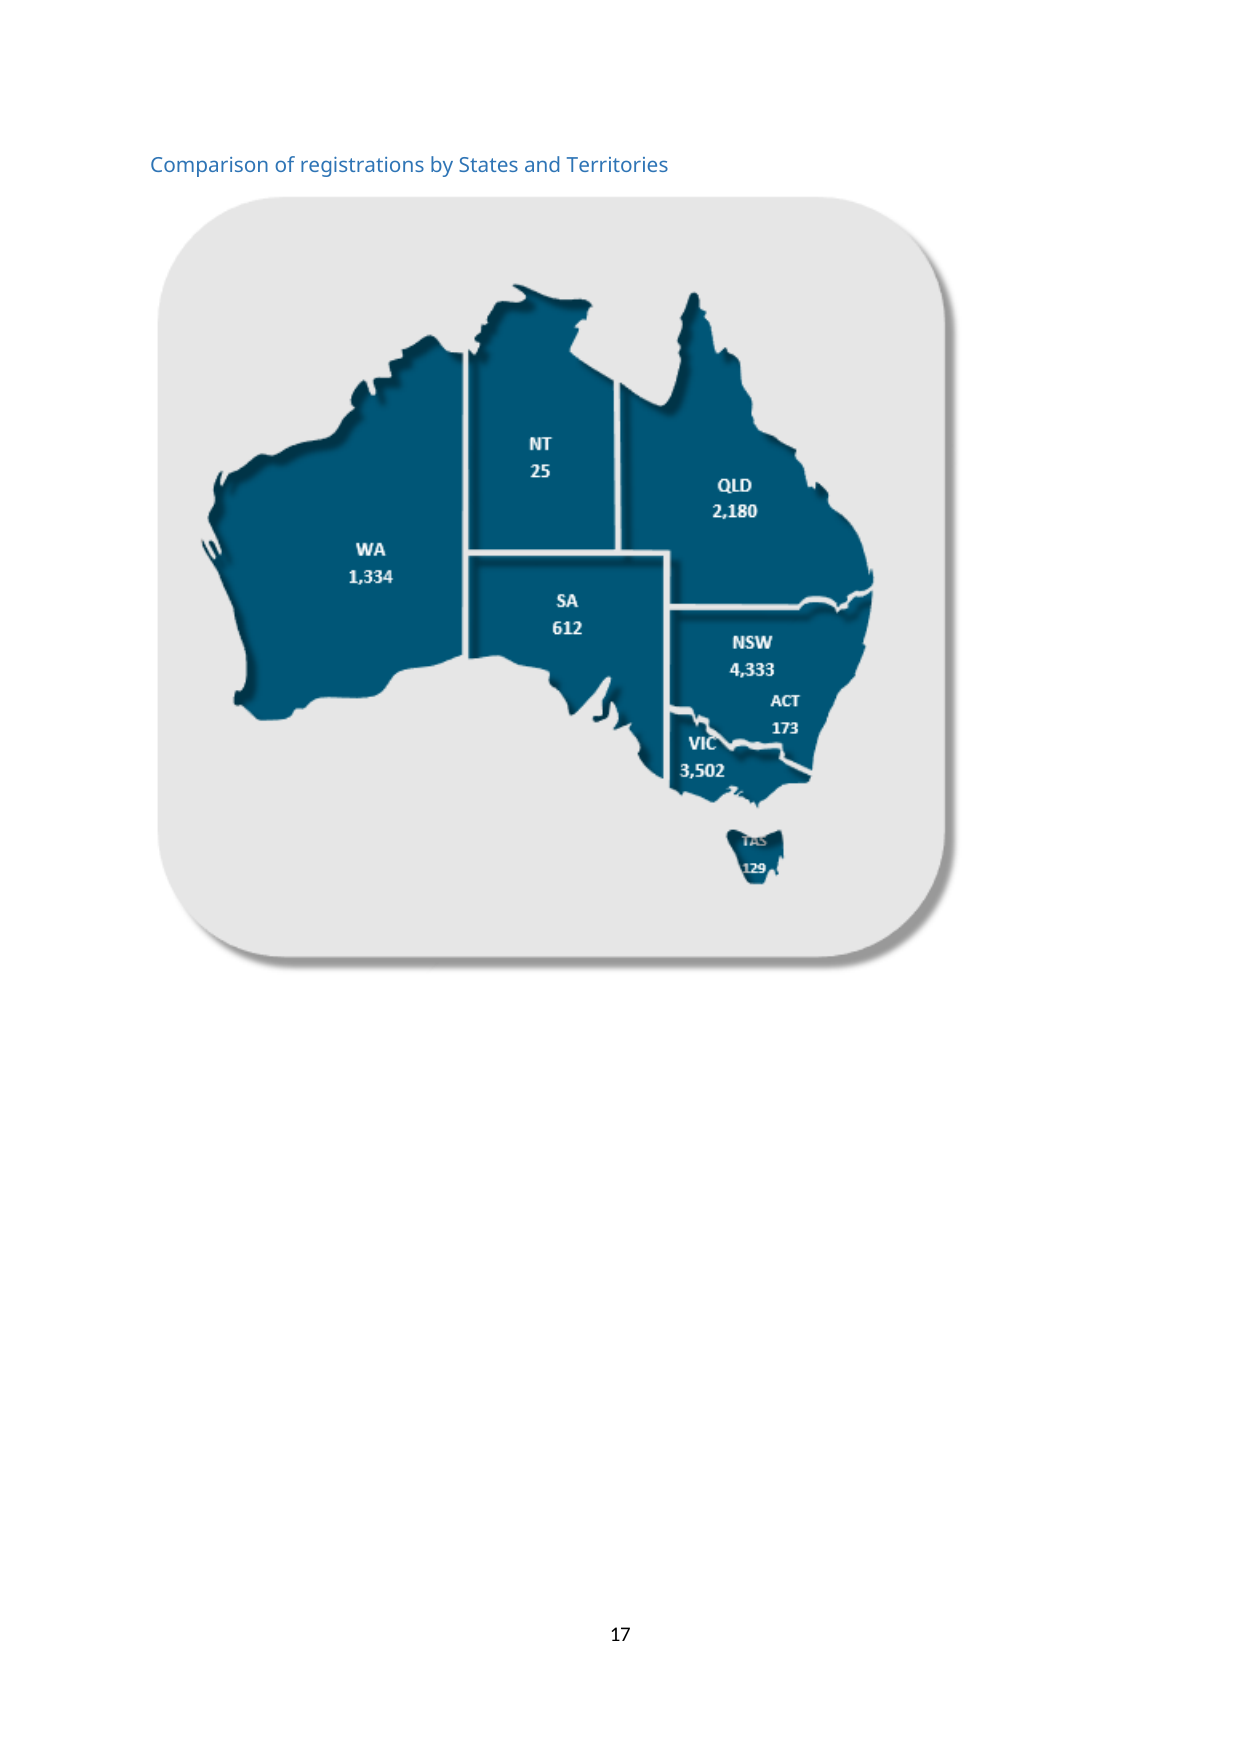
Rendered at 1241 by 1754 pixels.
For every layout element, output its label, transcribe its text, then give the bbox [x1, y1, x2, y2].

subtitle Comparison of registrations by States and Territories [150, 150, 1090, 178]
picture [150, 186, 971, 995]
